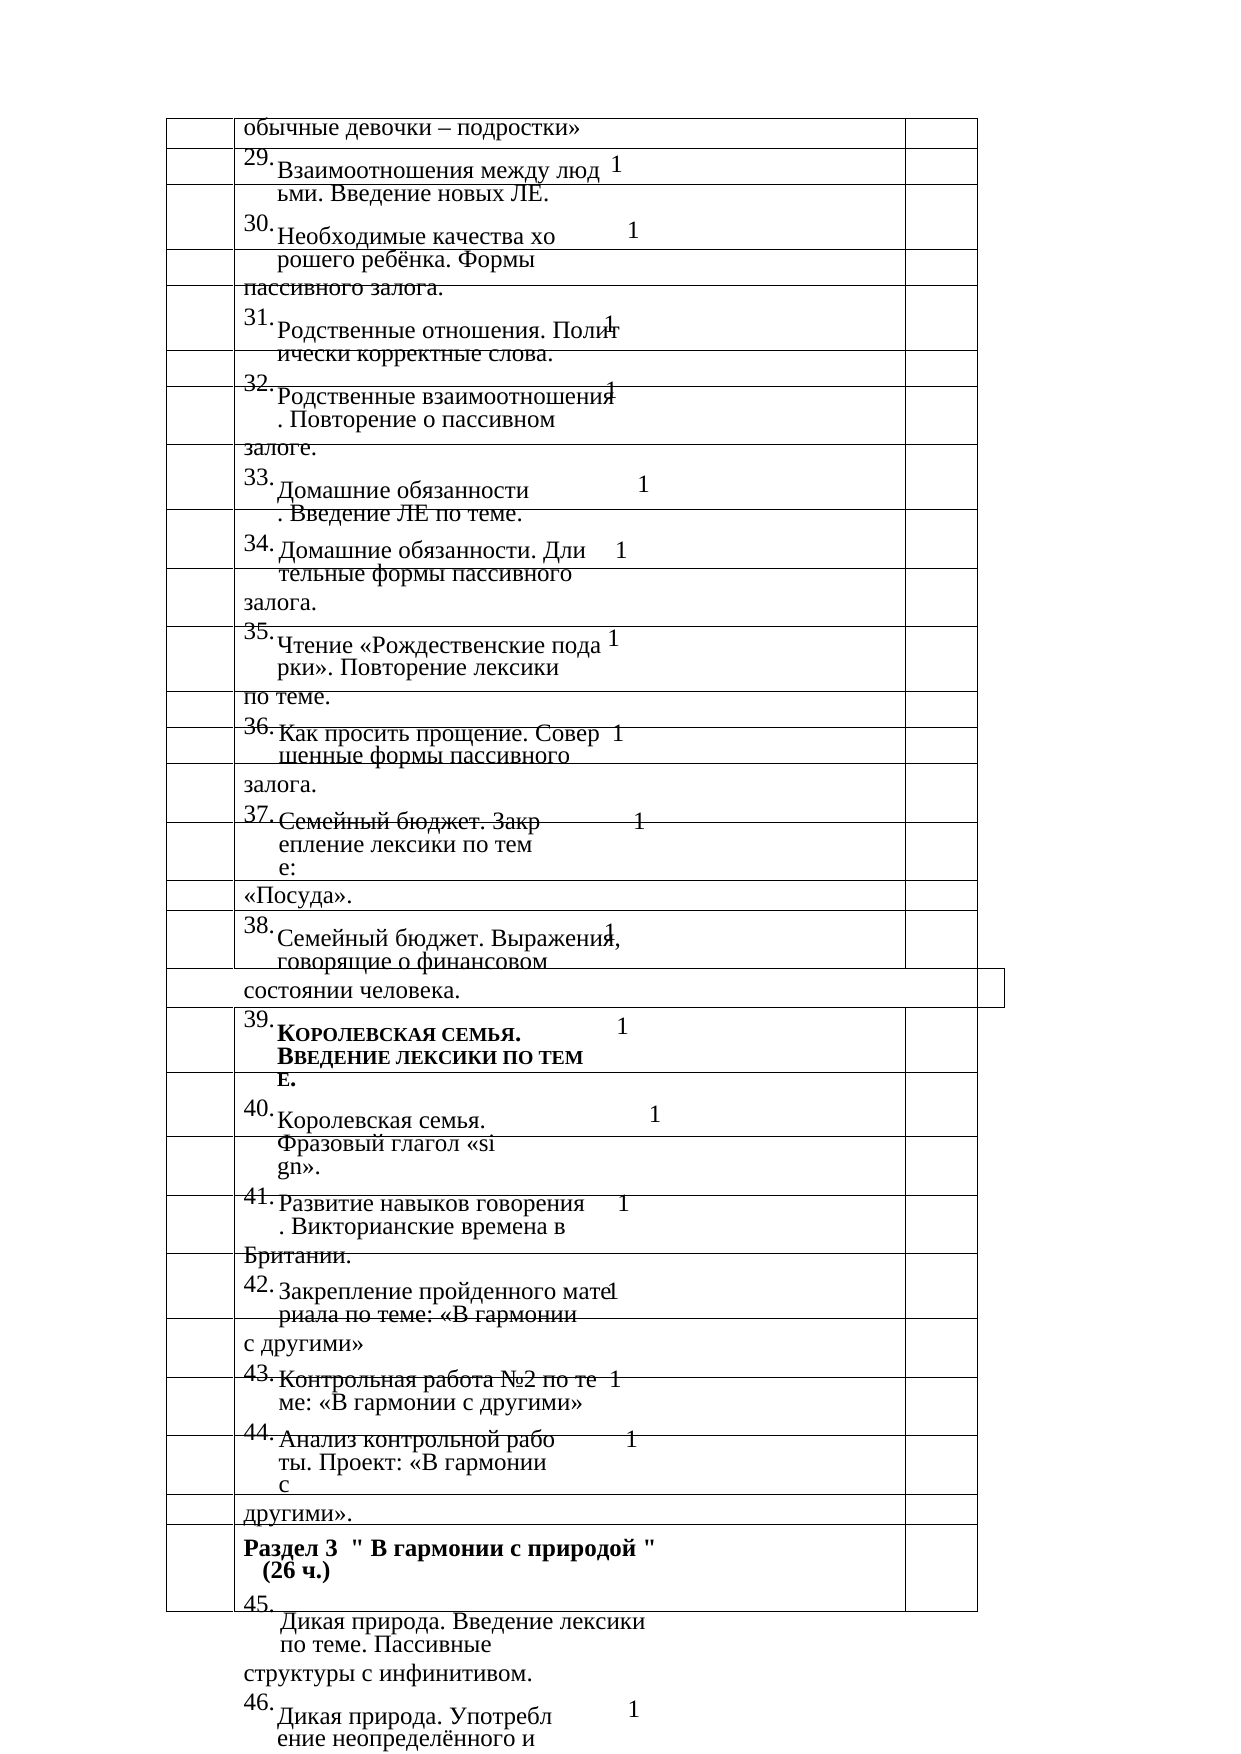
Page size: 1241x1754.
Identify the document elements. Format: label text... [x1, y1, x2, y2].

text 1 [607, 629, 661, 651]
text 1 [637, 474, 661, 497]
text залога. [243, 592, 661, 615]
text 1 [648, 1104, 661, 1127]
text 1 [604, 922, 661, 945]
text 30. [243, 213, 266, 236]
text Британии. [243, 1245, 661, 1268]
text 36. [243, 716, 266, 739]
text 1 [609, 1370, 661, 1392]
text 32. [243, 373, 266, 396]
text Дикая природа. Введение лексики по теме. Пассивные [280, 1612, 661, 1657]
text Семейный бюджет. Выражения, говорящие о финансовом [277, 928, 584, 974]
text Закрепление пройденного материала по теме: «В гармонии [278, 1282, 581, 1327]
text 1 [633, 811, 661, 834]
text 38. [243, 915, 266, 938]
text 45. [243, 1594, 269, 1617]
text 34. [243, 533, 266, 556]
text Анализ контрольной работы. Проект: «В гармонии с [278, 1429, 563, 1497]
text 41. [243, 1186, 266, 1209]
text 42. [243, 1275, 266, 1297]
text Как просить прощение. Совершенные формы пассивного [278, 723, 576, 768]
text 1 [612, 723, 661, 746]
text с другими» [243, 1333, 661, 1356]
text состоянии человека. [243, 980, 661, 1003]
text Взаимоотношения между людьми. Введение новых ЛЕ. [277, 160, 578, 206]
text обычные девочки – подростки» [243, 117, 661, 140]
text 1 [616, 1017, 661, 1039]
text Родственные взаимоотношения. Повторение о пассивном [277, 386, 583, 432]
text 29. [243, 147, 266, 170]
text 1 [610, 154, 661, 177]
text структуры с инфинитивом. [243, 1663, 661, 1686]
text КОРОЛЕВСКАЯ СЕМЬЯ. ВВЕДЕНИЕ ЛЕКСИКИ ПО ТЕМЕ. [277, 1023, 573, 1091]
text Развитие навыков говорения. Викторианские времена в [278, 1193, 572, 1239]
text 46. [243, 1693, 266, 1715]
text 1 [615, 541, 661, 563]
text 1 [627, 220, 661, 243]
text Домашние обязанности. Введение ЛЕ по теме. [277, 481, 531, 526]
text 43. [243, 1363, 266, 1386]
text 1 [617, 1193, 661, 1216]
text 44. [243, 1422, 266, 1445]
text 1 [625, 1429, 661, 1452]
text 1 [605, 380, 661, 403]
text «Посуда». [243, 886, 661, 908]
text Родственные отношения. Политически корректные слова. [277, 321, 584, 366]
text Королевская семья. Фразовый глагол «sign». [277, 1111, 499, 1179]
text 37. [243, 804, 266, 827]
text 1 [603, 314, 661, 337]
text Контрольная работа №2 по теме: «В гармонии с другими» [278, 1370, 579, 1415]
text Домашние обязанности. Длительные формы пассивного [278, 541, 574, 586]
text 31. [243, 307, 266, 330]
text залоге. [243, 438, 661, 460]
text залога. [243, 774, 661, 797]
text другими». [243, 1503, 661, 1526]
text 40. [243, 1098, 266, 1121]
text пассивного залога. [243, 278, 661, 300]
text Дикая природа. Употребление неопределённого и [277, 1706, 557, 1751]
text по теме. [243, 686, 661, 709]
text Семейный бюджет. Закрепление лексики по теме: [278, 811, 542, 879]
text Необходимые качества хорошего ребёнка. Формы [277, 226, 559, 272]
text 1 [607, 1282, 661, 1304]
text Чтение «Рождественские подарки». Повторение лексики [277, 635, 581, 680]
text 33. [243, 467, 266, 490]
text 1 [627, 1700, 661, 1722]
text 35. [243, 622, 266, 644]
text Раздел 3 " В гармонии с природой " (26 ч.) [243, 1538, 661, 1583]
text 39. [243, 1009, 266, 1032]
